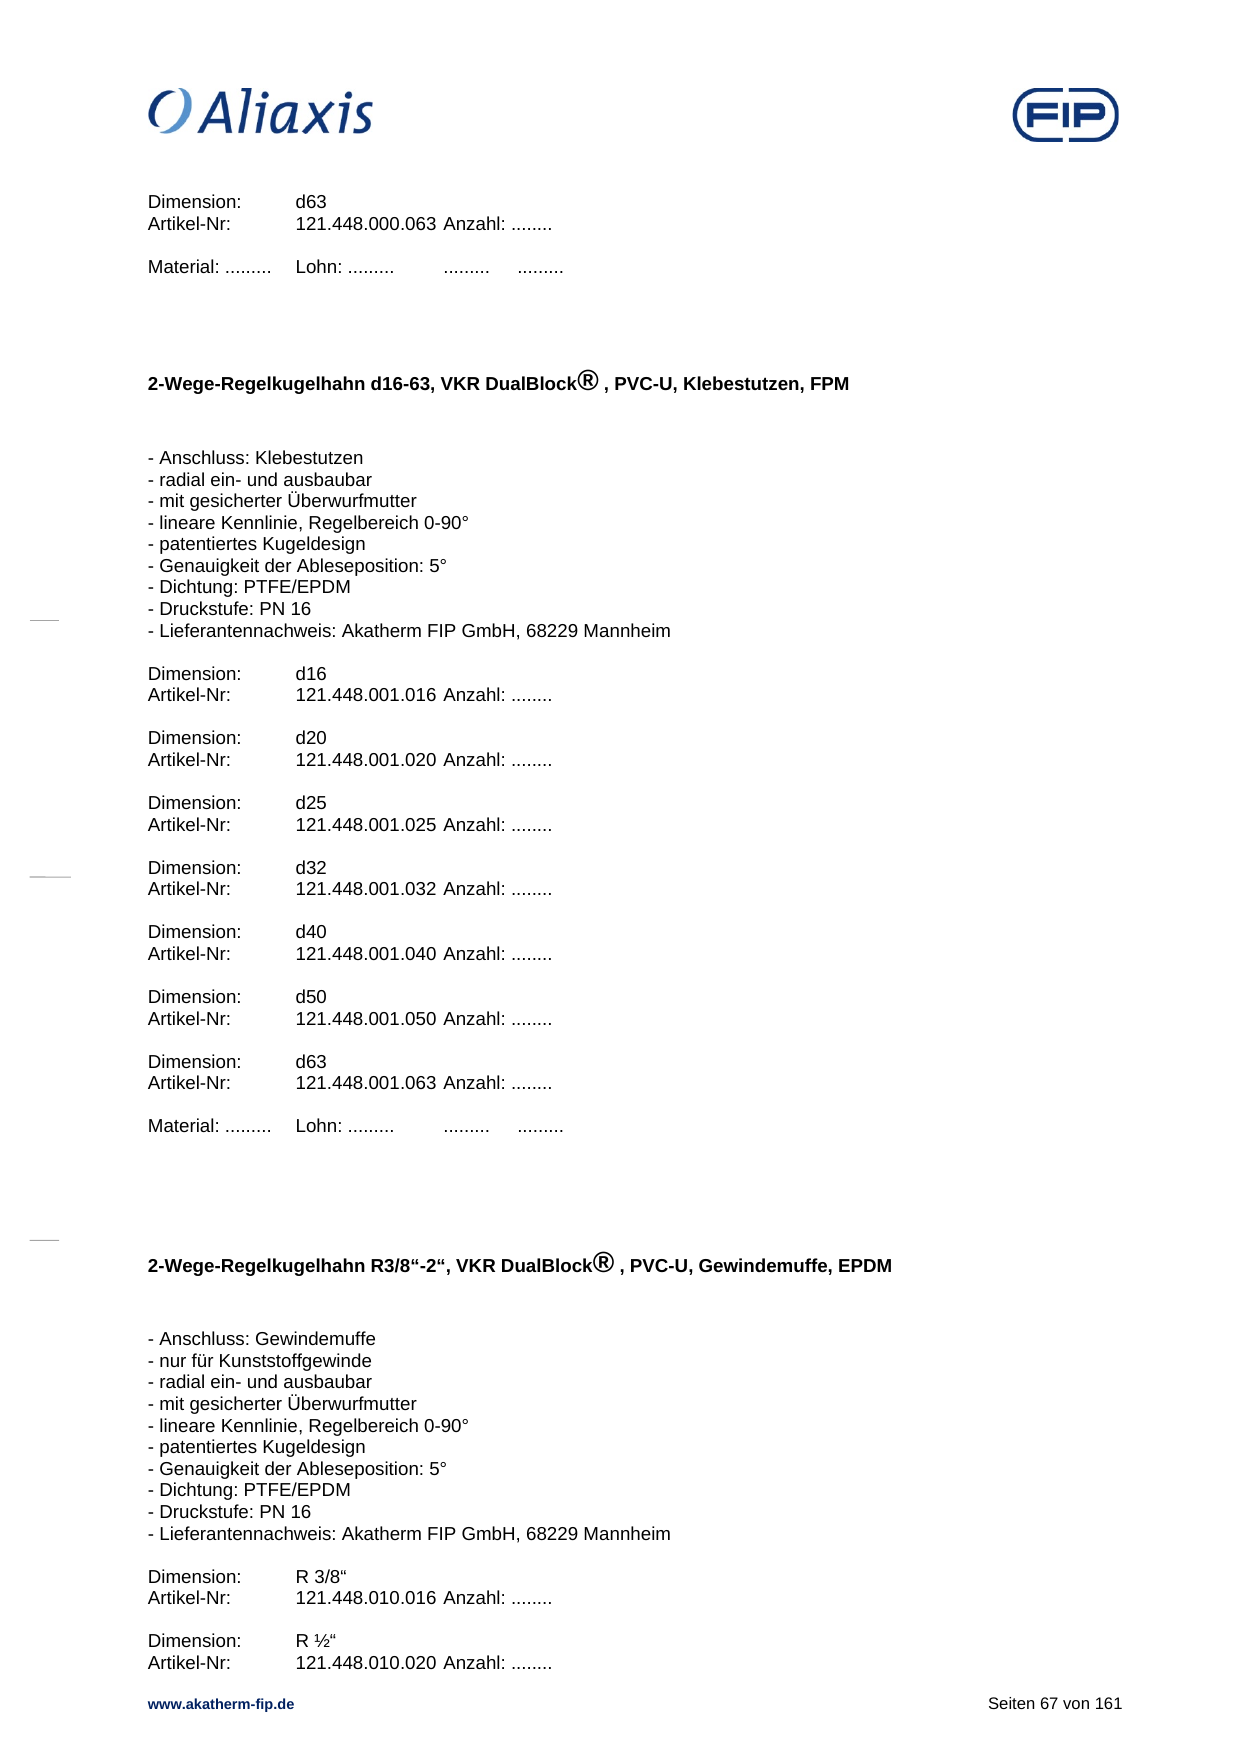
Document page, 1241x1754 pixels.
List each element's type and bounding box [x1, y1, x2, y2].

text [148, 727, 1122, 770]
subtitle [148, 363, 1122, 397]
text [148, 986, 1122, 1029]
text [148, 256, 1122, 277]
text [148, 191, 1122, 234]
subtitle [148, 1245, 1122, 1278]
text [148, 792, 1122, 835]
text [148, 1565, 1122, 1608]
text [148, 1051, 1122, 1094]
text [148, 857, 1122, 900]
picture [1012, 88, 1119, 142]
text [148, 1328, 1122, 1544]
picture [148, 88, 373, 134]
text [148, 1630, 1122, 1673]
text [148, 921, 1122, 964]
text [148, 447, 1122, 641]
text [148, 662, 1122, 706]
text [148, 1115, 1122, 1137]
